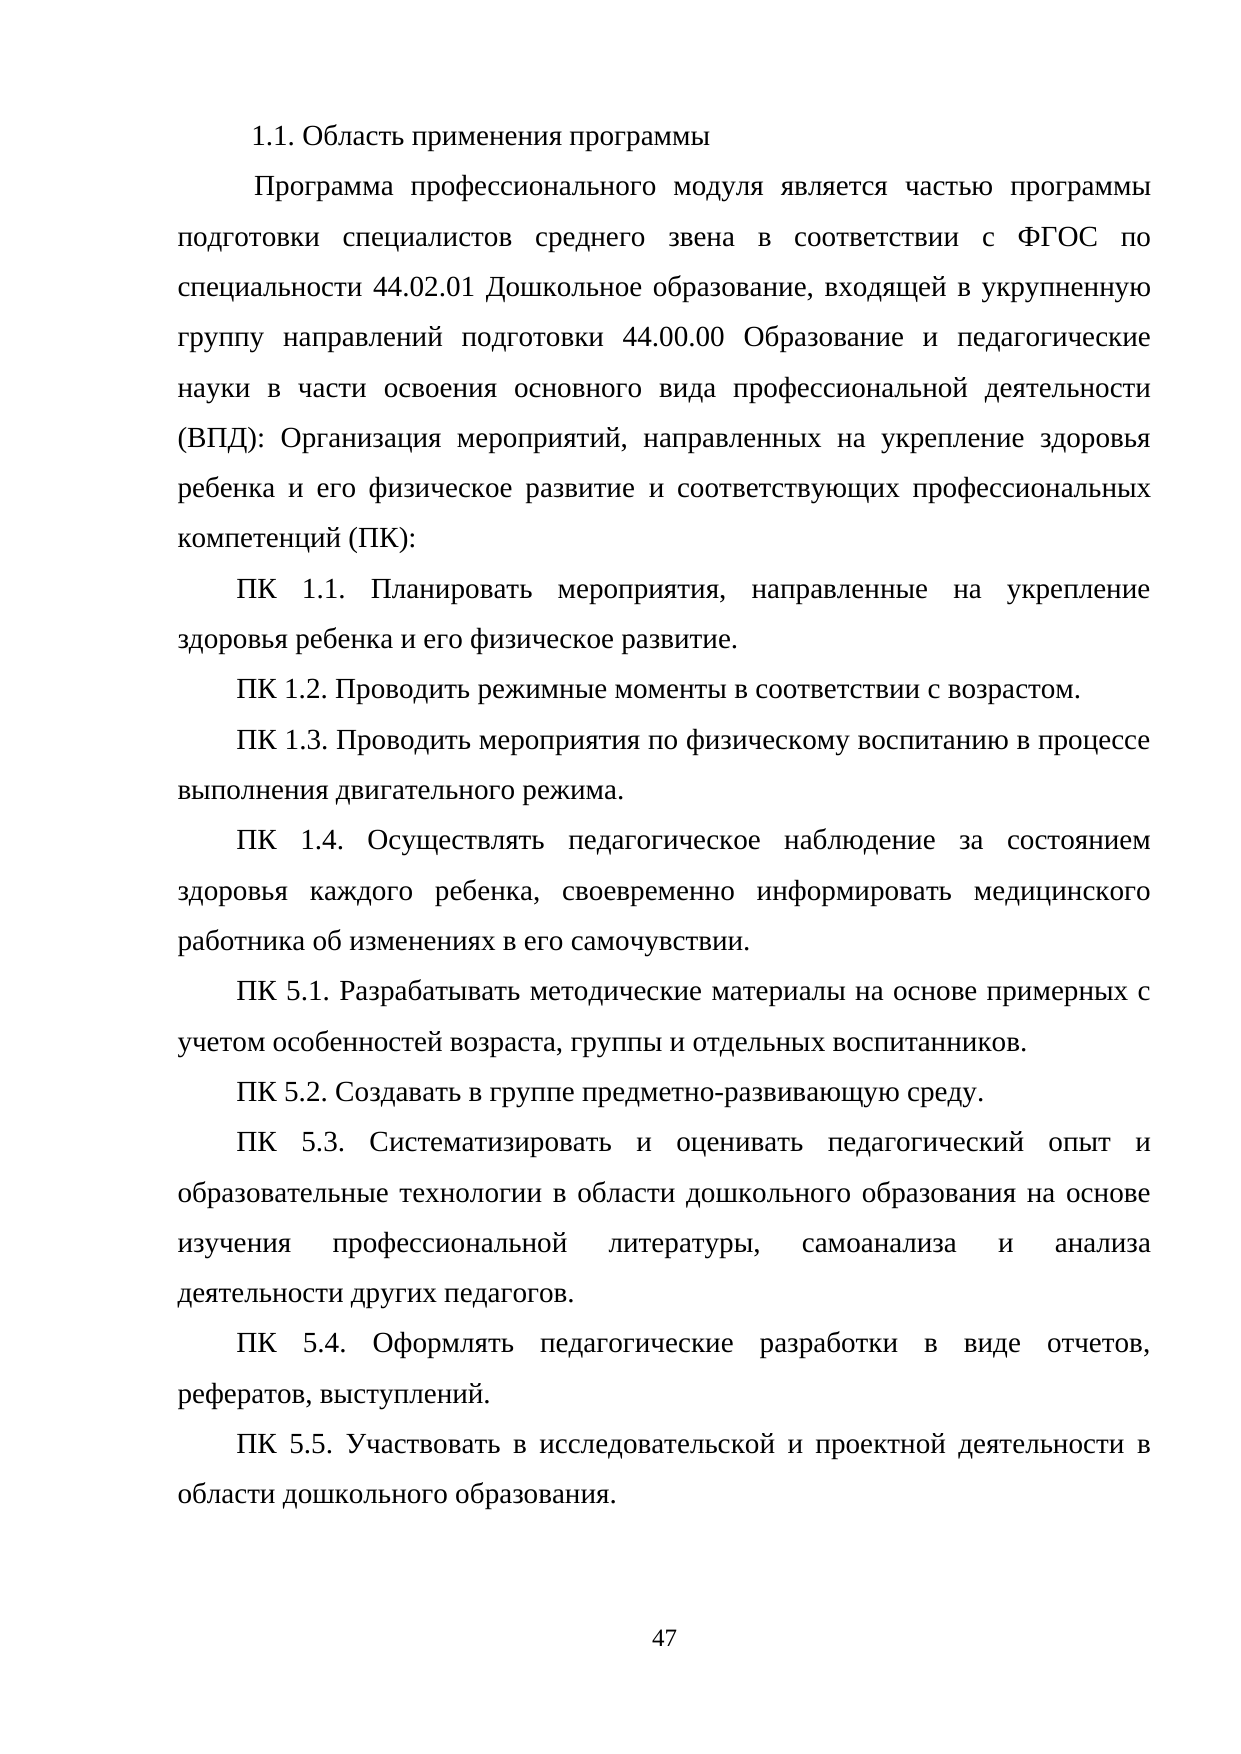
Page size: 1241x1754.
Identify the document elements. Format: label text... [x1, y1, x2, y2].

text ПК 5.2. Создавать в группе предметно-развивающую среду. [177, 1074, 1152, 1108]
text ПК 5.1. Разрабатывать методические материалы на основе примерных с учетом особенностей возраста, группы и отдельных воспитанников. [177, 973, 1152, 1057]
text ПК 1.2. Проводить режимные моменты в соответствии с возрастом. [177, 672, 1152, 705]
text Программа профессионального модуля является частью программы подготовки специалистов среднего звена в соответствии с ФГОС по специальности 44.02.01 Дошкольное образование, входящей в укрупненную группу направлений подготовки 44.00.00 Образование и педагогические науки в части освоения основного вида профессиональной деятельности (ВПД): Организация мероприятий, направленных на укрепление здоровья ребенка и его физическое развитие и соответствующих профессиональных компетенций (ПК): [177, 168, 1152, 554]
text ПК 1.3. Проводить мероприятия по физическому воспитанию в процессе выполнения двигательного режима. [177, 722, 1152, 806]
text ПК 1.1. Планировать мероприятия, направленные на укрепление здоровья ребенка и его физическое развитие. [177, 571, 1152, 655]
text ПК 5.5. Участвовать в исследовательской и проектной деятельности в области дошкольного образования. [177, 1426, 1152, 1510]
text ПК 5.4. Оформлять педагогические разработки в виде отчетов, рефератов, выступлений. [177, 1326, 1152, 1409]
text ПК 5.3. Систематизировать и оценивать педагогический опыт и образовательные технологии в области дошкольного образования на основе изучения профессиональной литературы, самоанализа и анализа деятельности других педагогов. [177, 1124, 1152, 1309]
text ПК 1.4. Осуществлять педагогическое наблюдение за состоянием здоровья каждого ребенка, своевременно информировать медицинского работника об изменениях в его самочувствии. [177, 822, 1152, 957]
text 1.1. Область применения программы [177, 118, 1171, 152]
